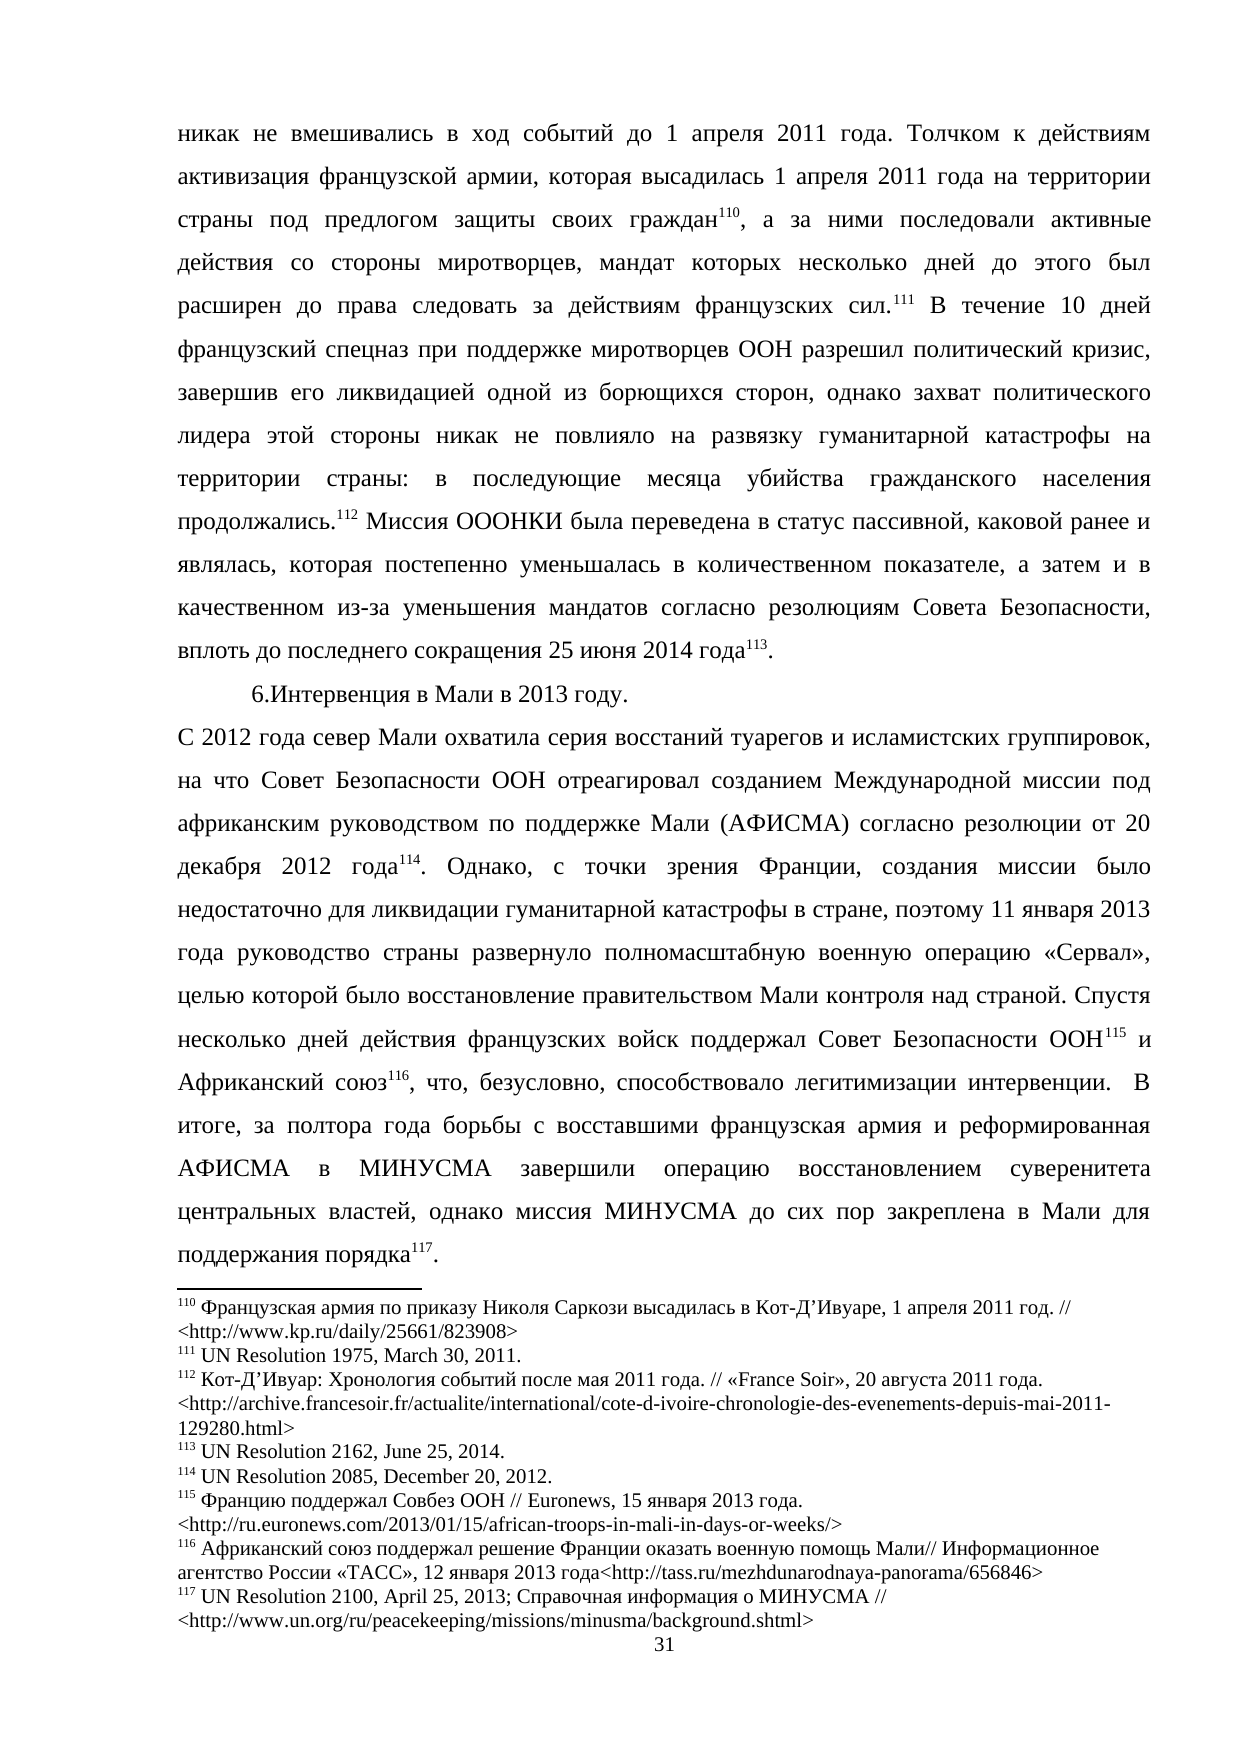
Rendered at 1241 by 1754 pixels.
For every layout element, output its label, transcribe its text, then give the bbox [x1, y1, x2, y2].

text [177, 118, 1152, 664]
text 6.Интервенция в Мали в 2013 году. [177, 679, 1152, 707]
text С 2012 года север Мали охватила серия восстаний туарегов и исламистских группировок, на что Совет Безопасности ООН отреагировал созданием Международной миссии под африканским руководством по поддержке Мали (АФИСМА) согласно резолюции от 20 декабря 2012 года. Однако, с точки зрения Франции, создания миссии было недостаточно для ликвидации гуманитарной катастрофы в стране, поэтому 11 января 2013 года руководство страны развернуло полномасштабную военную операцию «Сервал», целью которой было восстановление правительством Мали контроля над страной. Спустя несколько дней действия французских войск поддержал Совет Безопасности ООН и Африканский союз, что, безусловно, способствовало легитимизации интервенции. В итоге, за полтора года борьбы с восставшими французская армия и реформированная АФИСМА в МИНУСМА завершили операцию восстановлением суверенитета центральных властей, однако миссия МИНУСМА до сих пор закреплена в Мали для поддержания порядка. [177, 722, 1152, 1268]
